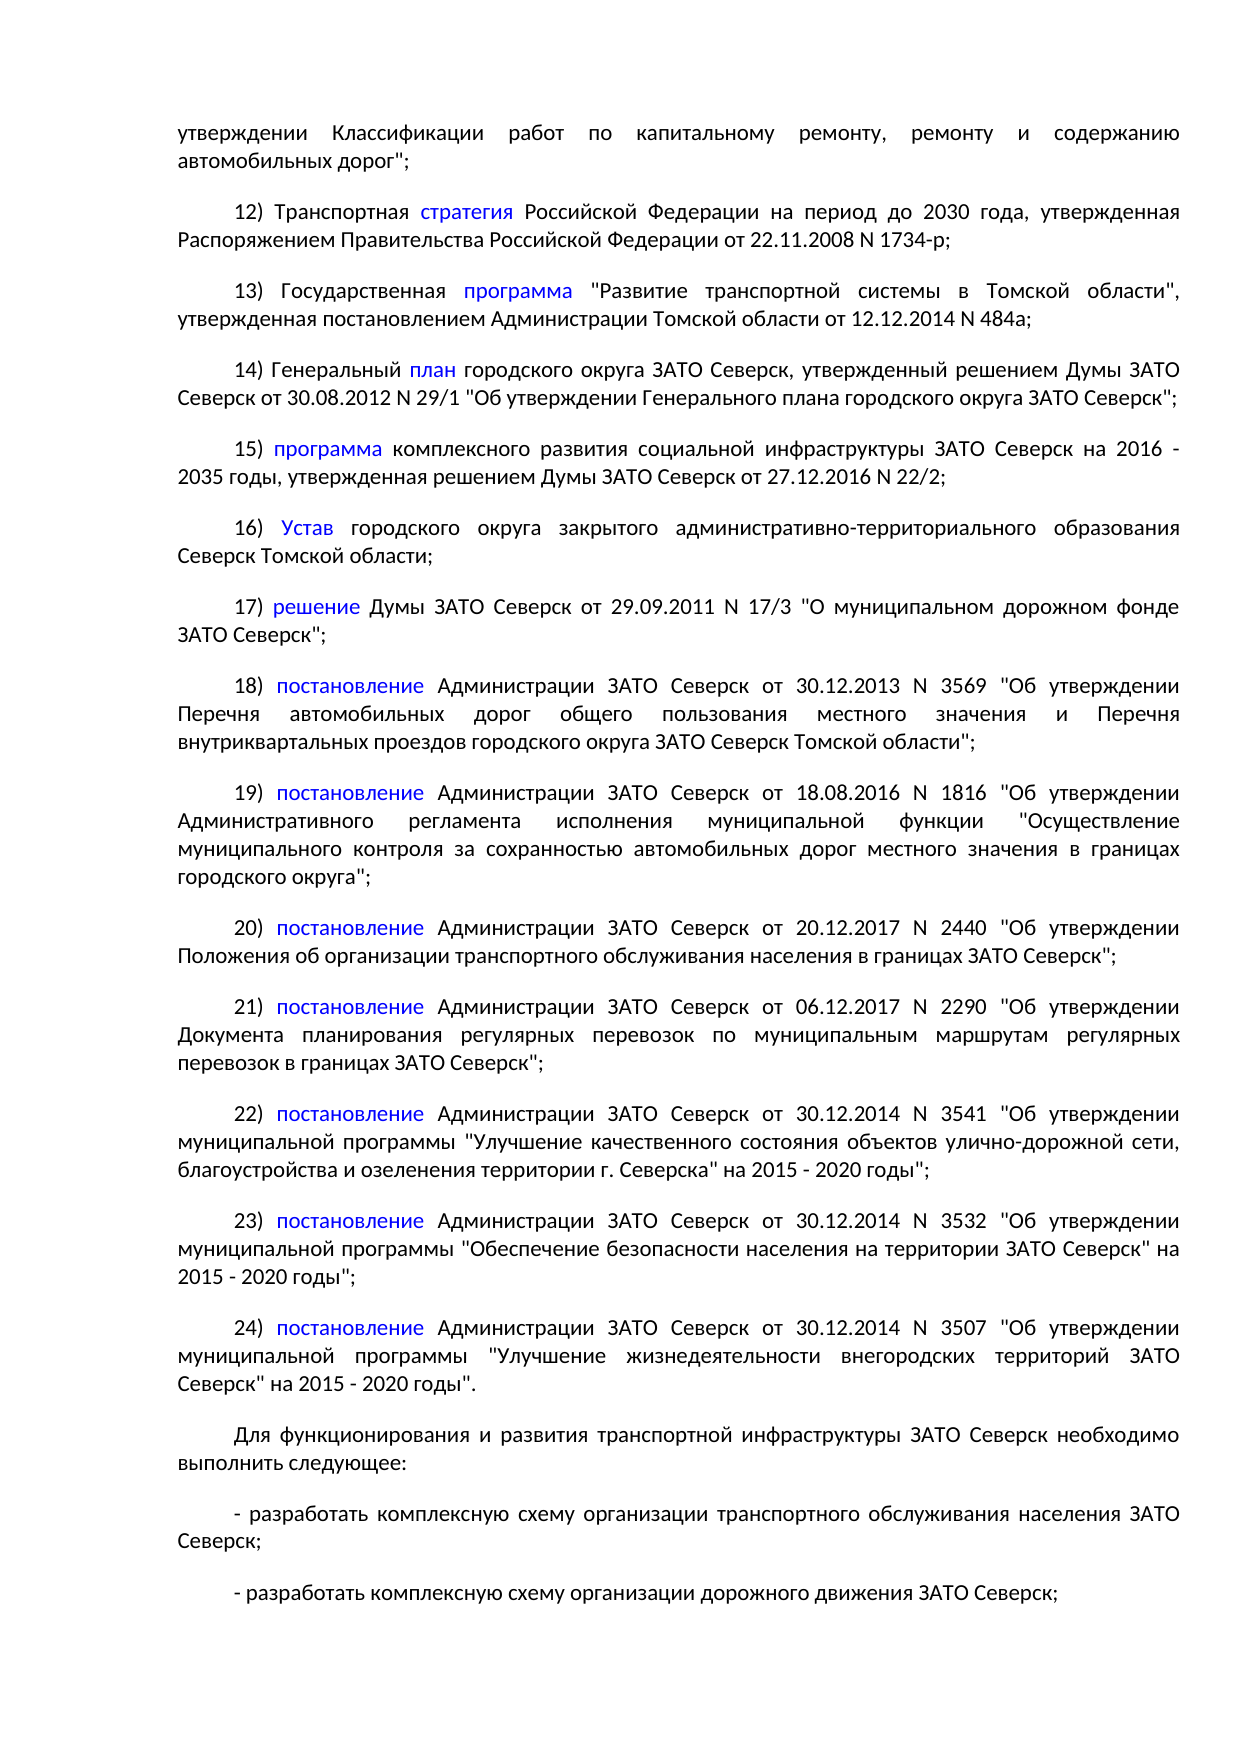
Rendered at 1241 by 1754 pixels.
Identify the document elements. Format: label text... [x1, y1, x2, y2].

text 19) постановление Администрации ЗАТО Северск от 18.08.2016 N 1816 "Об утверждении Административного регламента исполнения муниципальной функции "Осуществление муниципального контроля за сохранностью автомобильных дорог местного значения в границах городского округа"; [177, 778, 1181, 890]
text 16) Устав городского округа закрытого административно-территориального образования Северск Томской области; [177, 513, 1181, 569]
text 14) Генеральный план городского округа ЗАТО Северск, утвержденный решением Думы ЗАТО Северск от 30.08.2012 N 29/1 "Об утверждении Генерального плана городского округа ЗАТО Северск"; [177, 355, 1181, 411]
text 22) постановление Администрации ЗАТО Северск от 30.12.2014 N 3541 "Об утверждении муниципальной программы "Улучшение качественного состояния объектов улично-дорожной сети, благоустройства и озеленения территории г. Северска" на 2015 - 2020 годы"; [177, 1099, 1181, 1183]
text 15) программа комплексного развития социальной инфраструктуры ЗАТО Северск на 2016 - 2035 годы, утвержденная решением Думы ЗАТО Северск от 27.12.2016 N 22/2; [177, 434, 1181, 490]
text 13) Государственная программа "Развитие транспортной системы в Томской области", утвержденная постановлением Администрации Томской области от 12.12.2014 N 484а; [177, 276, 1181, 332]
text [177, 118, 1181, 174]
text 21) постановление Администрации ЗАТО Северск от 06.12.2017 N 2290 "Об утверждении Документа планирования регулярных перевозок по муниципальным маршрутам регулярных перевозок в границах ЗАТО Северск"; [177, 992, 1181, 1076]
text 12) Транспортная стратегия Российской Федерации на период до 2030 года, утвержденная Распоряжением Правительства Российской Федерации от 22.11.2008 N 1734-р; [177, 197, 1181, 253]
text 23) постановление Администрации ЗАТО Северск от 30.12.2014 N 3532 "Об утверждении муниципальной программы "Обеспечение безопасности населения на территории ЗАТО Северск" на 2015 - 2020 годы"; [177, 1206, 1181, 1290]
text Для функционирования и развития транспортной инфраструктуры ЗАТО Северск необходимо выполнить следующее: [177, 1420, 1181, 1476]
text - разработать комплексную схему организации транспортного обслуживания населения ЗАТО Северск; [177, 1499, 1181, 1555]
text 24) постановление Администрации ЗАТО Северск от 30.12.2014 N 3507 "Об утверждении муниципальной программы "Улучшение жизнедеятельности внегородских территорий ЗАТО Северск" на 2015 - 2020 годы". [177, 1313, 1181, 1397]
text 17) решение Думы ЗАТО Северск от 29.09.2011 N 17/3 "О муниципальном дорожном фонде ЗАТО Северск"; [177, 592, 1181, 648]
text - разработать комплексную схему организации дорожного движения ЗАТО Северск; [177, 1578, 1181, 1606]
text 18) постановление Администрации ЗАТО Северск от 30.12.2013 N 3569 "Об утверждении Перечня автомобильных дорог общего пользования местного значения и Перечня внутриквартальных проездов городского округа ЗАТО Северск Томской области"; [177, 671, 1181, 755]
text 20) постановление Администрации ЗАТО Северск от 20.12.2017 N 2440 "Об утверждении Положения об организации транспортного обслуживания населения в границах ЗАТО Северск"; [177, 913, 1181, 969]
